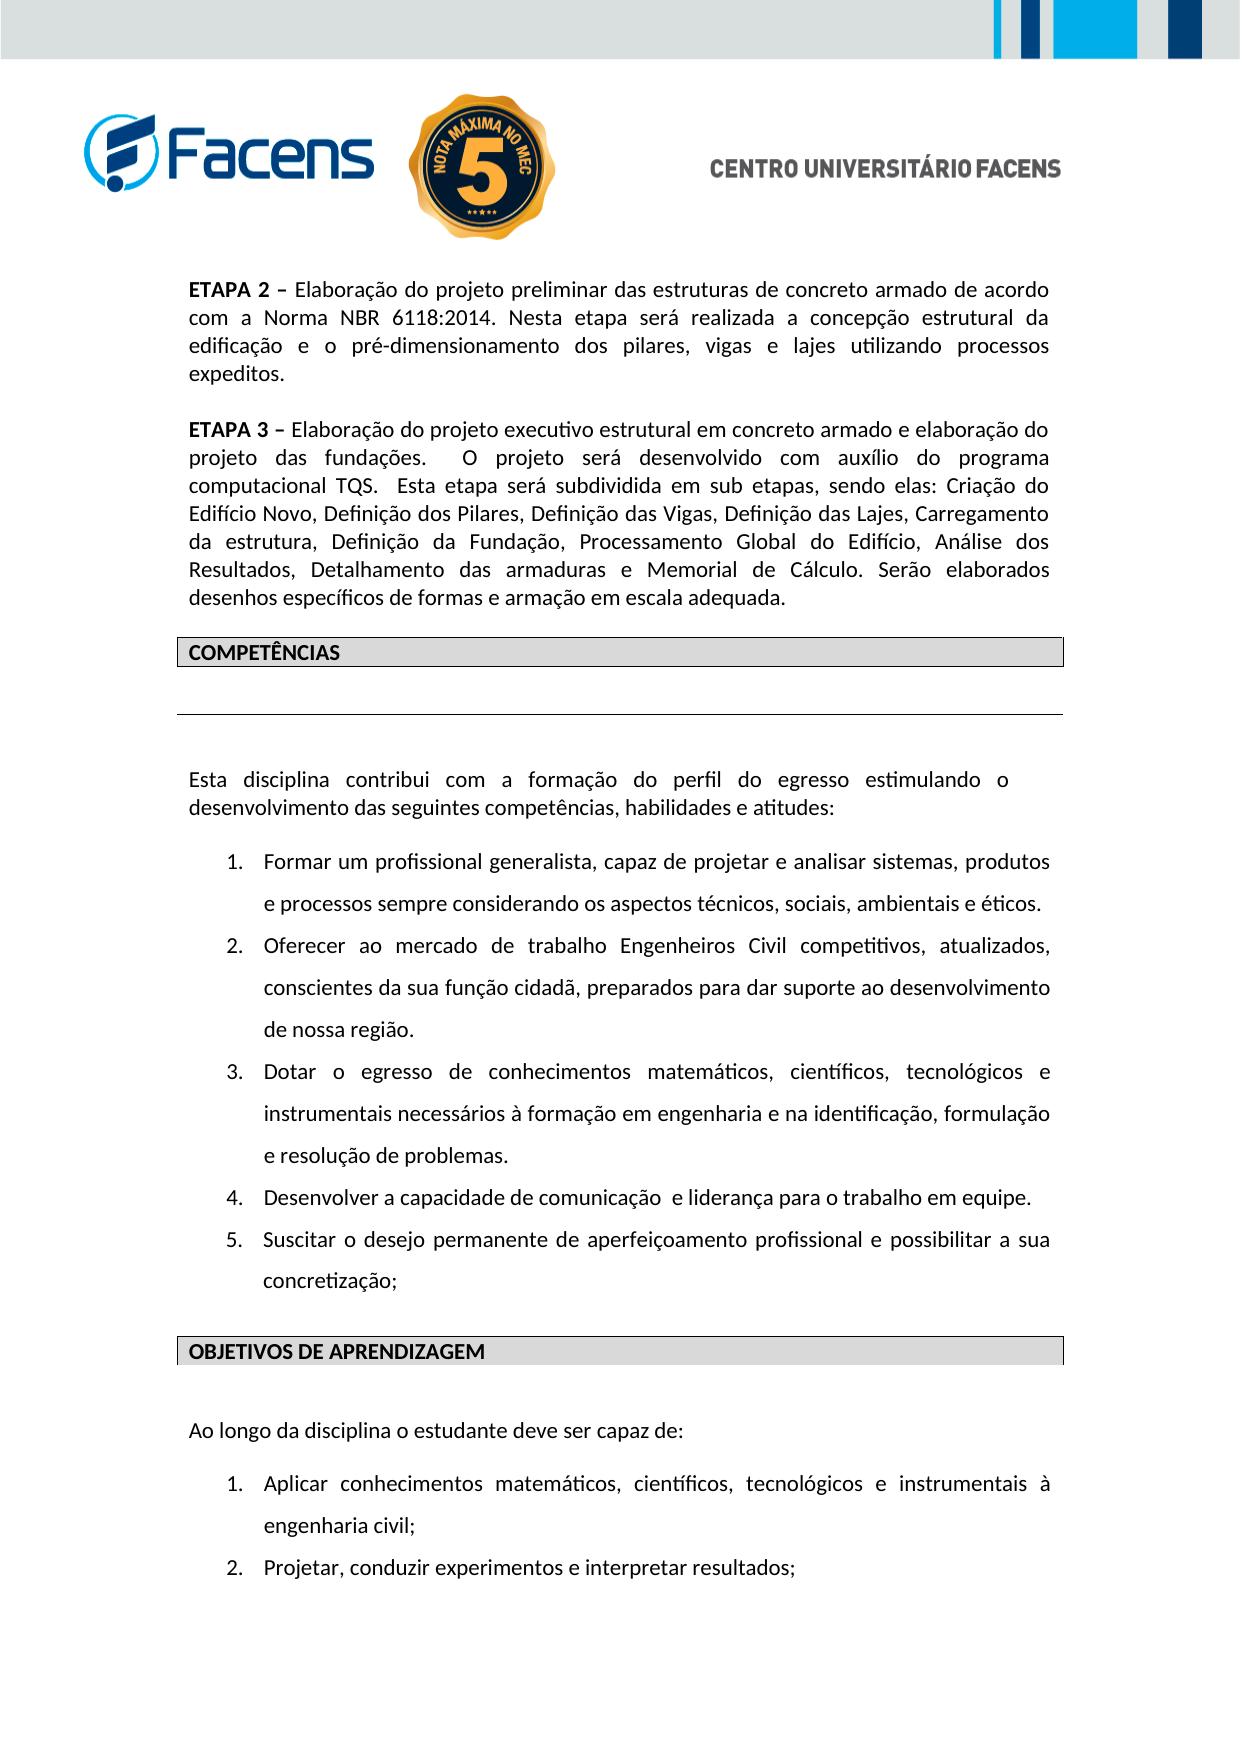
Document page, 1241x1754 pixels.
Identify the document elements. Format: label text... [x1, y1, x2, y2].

picture [0, 0, 1241, 247]
table_cell COMPETÊNCIAS [178, 637, 1063, 666]
table_header Esta disciplina contribui com a formação do perfil do egresso estimulando o desenvolvimento das seguintes competências, habilidades e atitudes: Formar um profissional generalista, capaz de projetar e analisar sistemas, produtos e processos sempre considerando os aspectos técnicos, sociais, ambientais e éticos. Oferecer ao mercado de trabalho Engenheiros Civil competitivos, atualizados, conscientes da sua função cidadã, preparados para dar suporte ao desenvolvimento de nossa região. Dotar o egresso de conhecimentos matemáticos, científicos, tecnológicos e instrumentais necessários à formação em engenharia e na identificação, formulação e resolução de problemas. Desenvolver a capacidade de comunicação e liderança para o trabalho em equipe. Suscitar o desejo permanente de aperfeiçoamento profissional e possibilitar a sua concretização; [177, 715, 1063, 1336]
table_cell OBJETIVOS DE APRENDIZAGEM [178, 1337, 1063, 1365]
